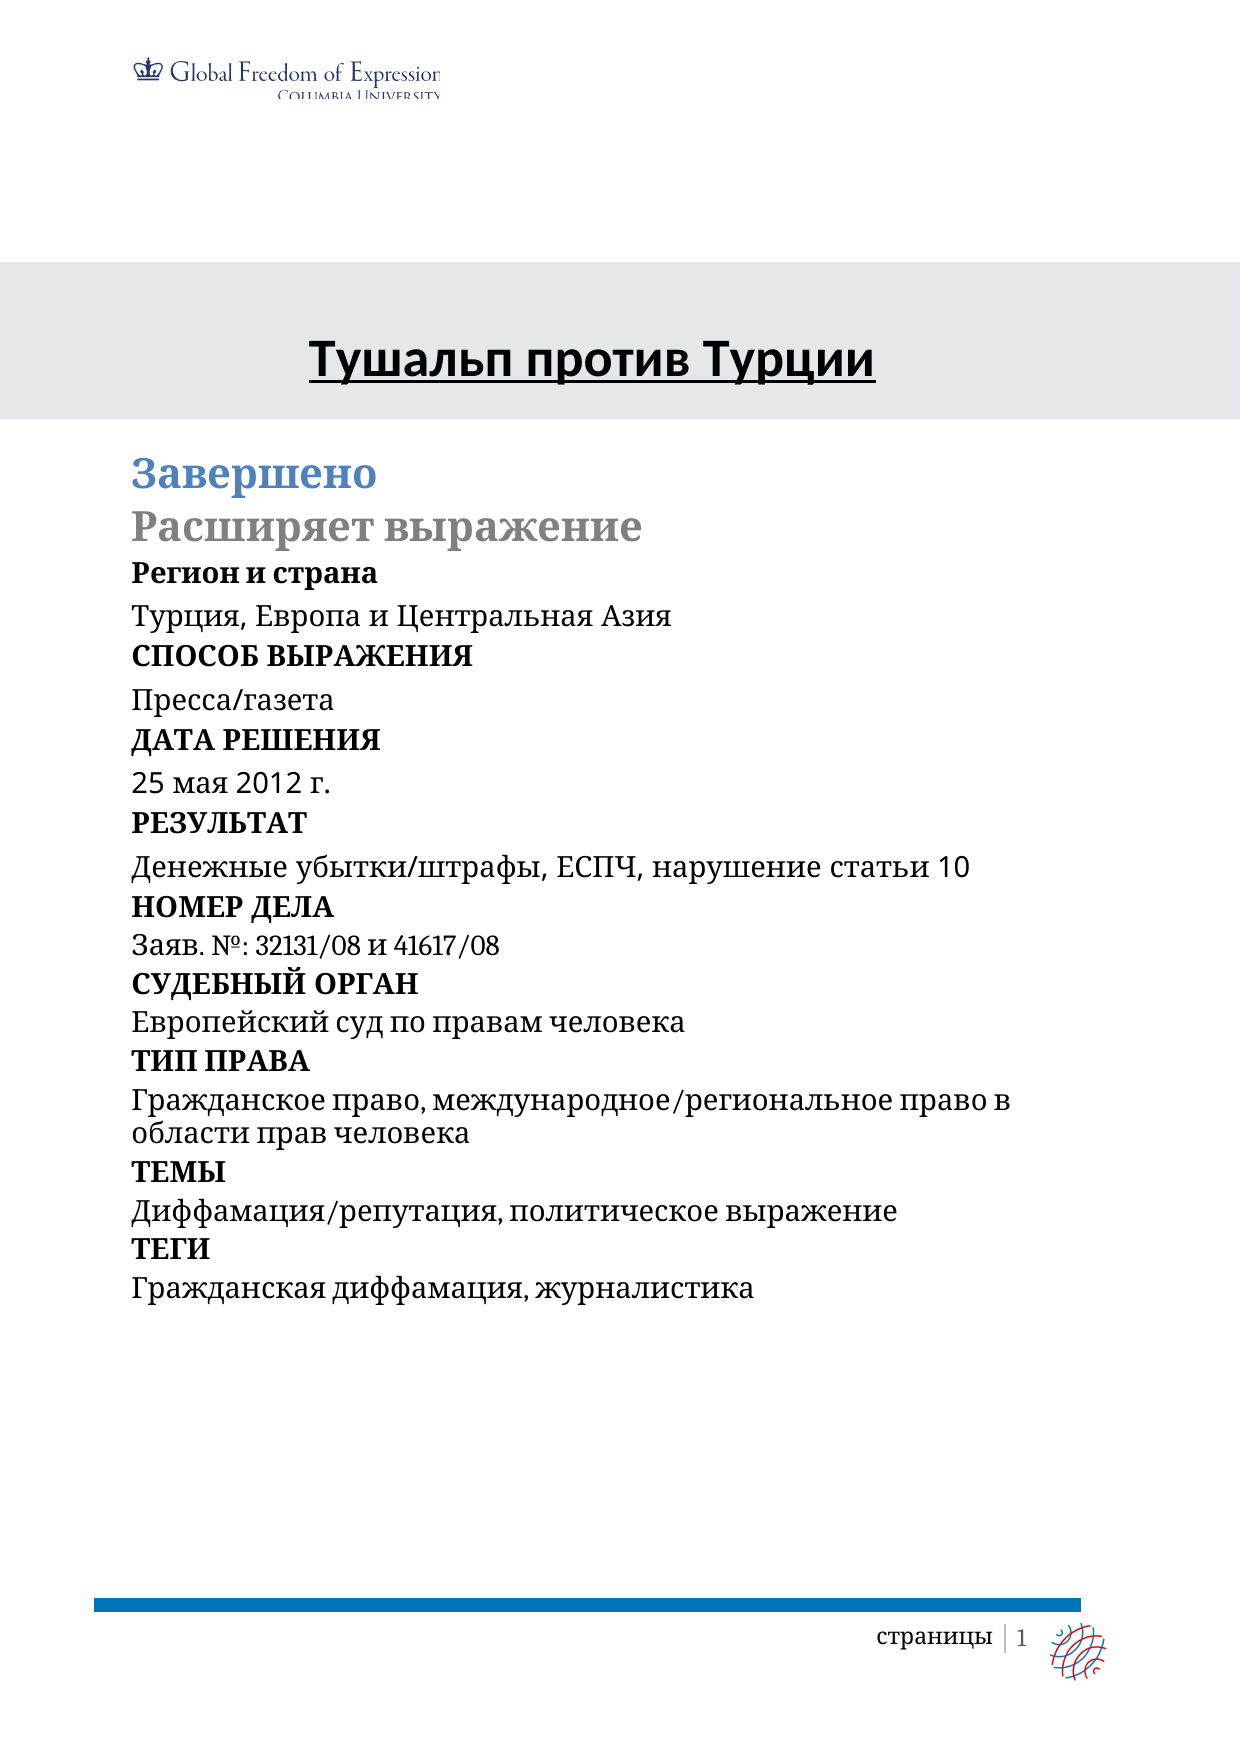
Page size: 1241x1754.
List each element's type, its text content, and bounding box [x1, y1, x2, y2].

subtitle Тушальп против Турции [131, 323, 1053, 390]
subtitle ТИП ПРАВА [131, 1045, 1053, 1079]
subtitle Расширяет выражение [131, 504, 1053, 552]
subtitle Гражданская диффамация, журналистика [131, 1272, 1053, 1306]
picture [1046, 1623, 1107, 1681]
subtitle ТЕМЫ [131, 1156, 1053, 1190]
subtitle Заяв. №: 32131/08 и 41617/08 [131, 929, 1053, 963]
subtitle РЕЗУЛЬТАТ [131, 807, 1053, 841]
subtitle ТЕГИ [131, 1233, 1053, 1267]
subtitle Диффамация/репутация, политическое выражение [131, 1195, 1053, 1228]
subtitle Регион и страна [131, 557, 1053, 591]
subtitle Турция, Европа и Центральная Азия [131, 596, 1053, 635]
subtitle НОМЕР ДЕЛА [131, 891, 1053, 924]
subtitle Европейский суд по правам человека [131, 1007, 1053, 1040]
subtitle Завершено [131, 451, 1053, 499]
subtitle СПОСОБ ВЫРАЖЕНИЯ [131, 640, 1053, 674]
subtitle Гражданское право, международное/региональное право в области прав человека [131, 1084, 1053, 1151]
subtitle Пресса/газета [131, 679, 1053, 719]
picture [131, 56, 440, 98]
subtitle ДАТА РЕШЕНИЯ [131, 724, 1053, 757]
subtitle Денежные убытки/штрафы, ЕСПЧ, нарушение статьи 10 [131, 846, 1053, 886]
subtitle 25 мая 2012 г. [131, 762, 1053, 802]
subtitle СУДЕБНЫЙ ОРГАН [131, 968, 1053, 1002]
